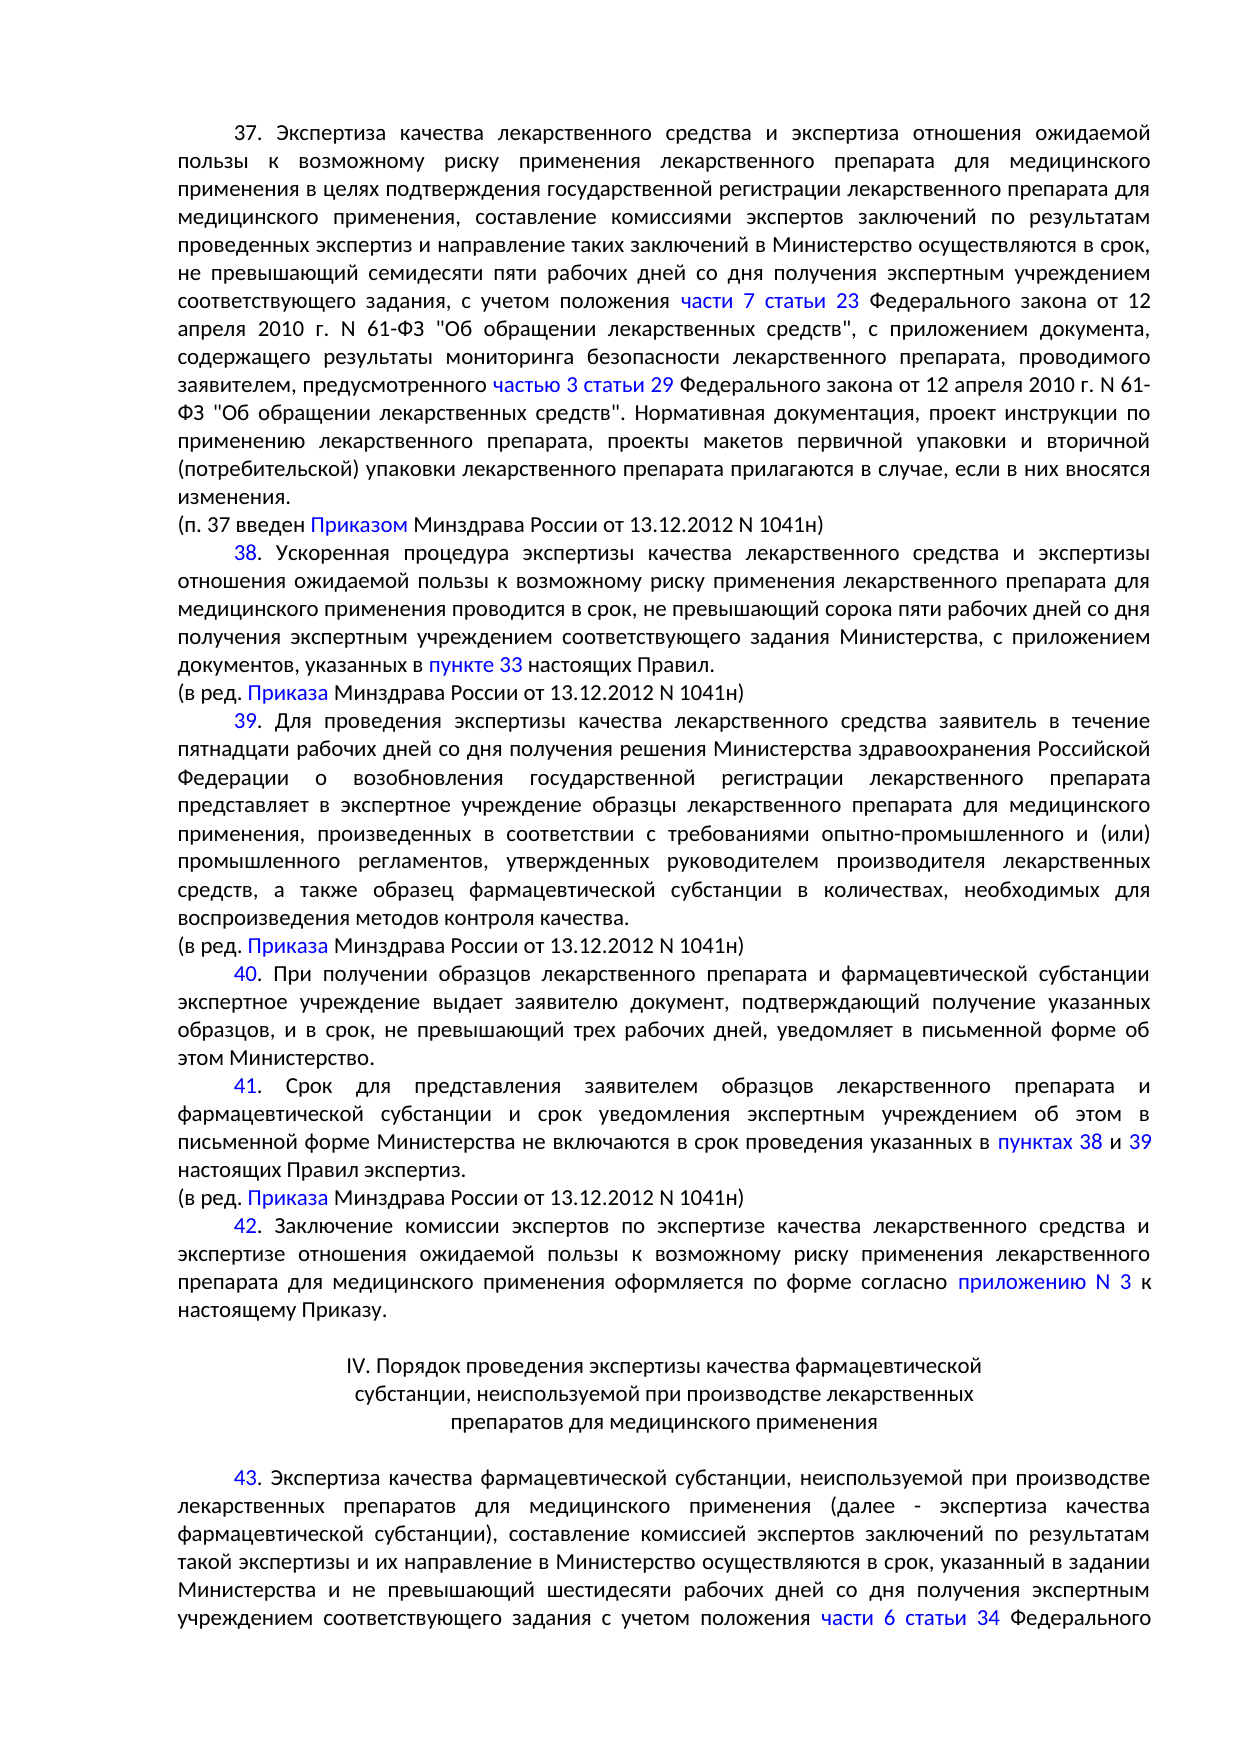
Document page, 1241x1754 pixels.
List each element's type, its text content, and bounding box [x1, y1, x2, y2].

text субстанции, неиспользуемой при производстве лекарственных [177, 1379, 1152, 1407]
text (п. 37 введен Приказом Минздрава России от 13.12.2012 N 1041н) [177, 510, 1152, 538]
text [177, 1463, 1152, 1631]
text (в ред. Приказа Минздрава России от 13.12.2012 N 1041н) [177, 678, 1152, 707]
text 38. Ускоренная процедура экспертизы качества лекарственного средства и экспертизы отношения ожидаемой пользы к возможному риску применения лекарственного препарата для медицинского применения проводится в срок, не превышающий сорока пяти рабочих дней со дня получения экспертным учреждением соответствующего задания Министерства, с приложением документов, указанных в пункте 33 настоящих Правил. [177, 538, 1152, 678]
text 39. Для проведения экспертизы качества лекарственного средства заявитель в течение пятнадцати рабочих дней со дня получения решения Министерства здравоохранения Российской Федерации о возобновления государственной регистрации лекарственного препарата представляет в экспертное учреждение образцы лекарственного препарата для медицинского применения, произведенных в соответствии с требованиями опытно-промышленного и (или) промышленного регламентов, утвержденных руководителем производителя лекарственных средств, а также образец фармацевтической субстанции в количествах, необходимых для воспроизведения методов контроля качества. [177, 707, 1152, 931]
text (в ред. Приказа Минздрава России от 13.12.2012 N 1041н) [177, 931, 1152, 959]
text 40. При получении образцов лекарственного препарата и фармацевтической субстанции экспертное учреждение выдает заявителю документ, подтверждающий получение указанных образцов, и в срок, не превышающий трех рабочих дней, уведомляет в письменной форме об этом Министерство. [177, 959, 1152, 1071]
text 37. Экспертиза качества лекарственного средства и экспертиза отношения ожидаемой пользы к возможному риску применения лекарственного препарата для медицинского применения в целях подтверждения государственной регистрации лекарственного препарата для медицинского применения, составление комиссиями экспертов заключений по результатам проведенных экспертиз и направление таких заключений в Министерство осуществляются в срок, не превышающий семидесяти пяти рабочих дней со дня получения экспертным учреждением соответствующего задания, с учетом положения части 7 статьи 23 Федерального закона от 12 апреля 2010 г. N 61-ФЗ "Об обращении лекарственных средств", с приложением документа, содержащего результаты мониторинга безопасности лекарственного препарата, проводимого заявителем, предусмотренного частью 3 статьи 29 Федерального закона от 12 апреля 2010 г. N 61-ФЗ "Об обращении лекарственных средств". Нормативная документация, проект инструкции по применению лекарственного препарата, проекты макетов первичной упаковки и вторичной (потребительской) упаковки лекарственного препарата прилагаются в случае, если в них вносятся изменения. [177, 118, 1152, 510]
text препаратов для медицинского применения [177, 1407, 1152, 1435]
text 41. Срок для представления заявителем образцов лекарственного препарата и фармацевтической субстанции и срок уведомления экспертным учреждением об этом в письменной форме Министерства не включаются в срок проведения указанных в пунктах 38 и 39 настоящих Правил экспертиз. [177, 1071, 1152, 1183]
text 42. Заключение комиссии экспертов по экспертизе качества лекарственного средства и экспертизе отношения ожидаемой пользы к возможному риску применения лекарственного препарата для медицинского применения оформляется по форме согласно приложению N 3 к настоящему Приказу. [177, 1211, 1152, 1323]
text (в ред. Приказа Минздрава России от 13.12.2012 N 1041н) [177, 1183, 1152, 1211]
text IV. Порядок проведения экспертизы качества фармацевтической [177, 1351, 1152, 1379]
